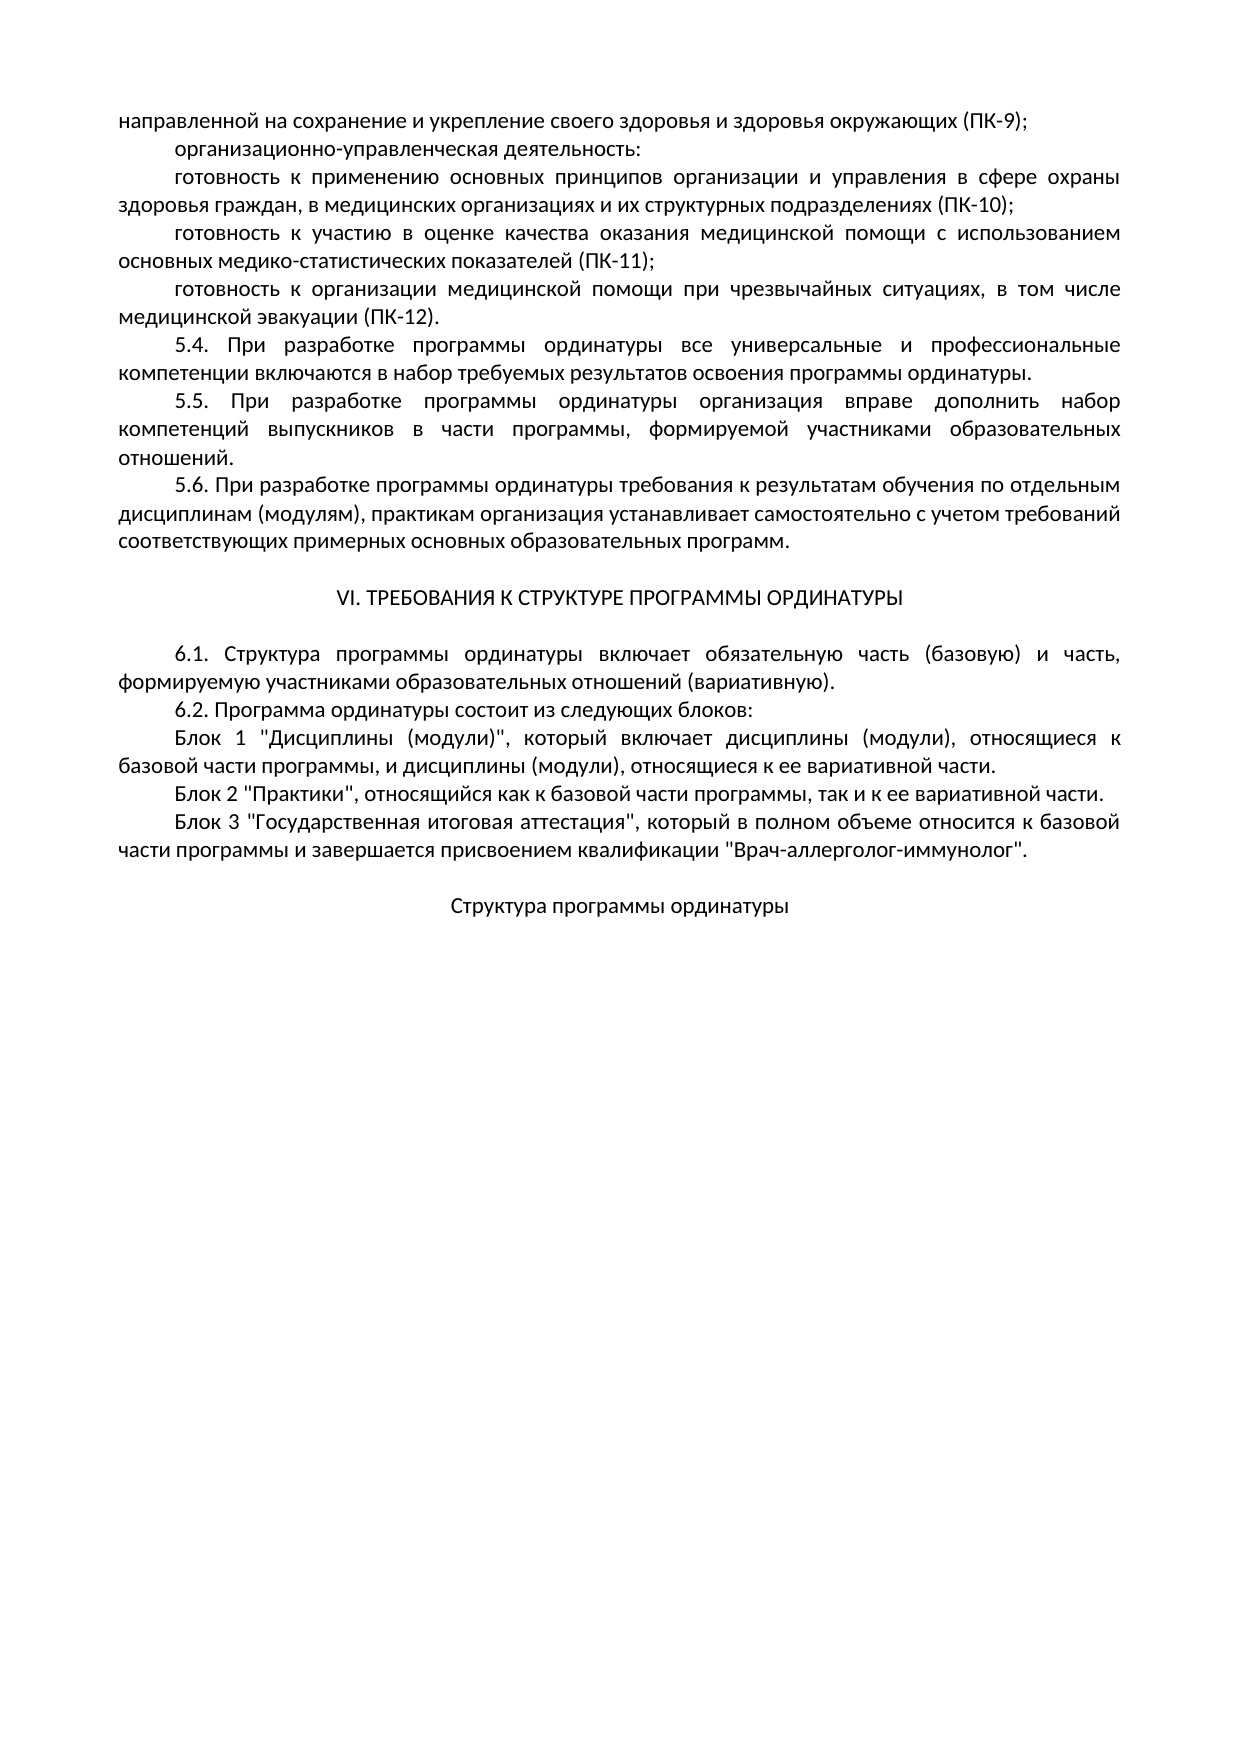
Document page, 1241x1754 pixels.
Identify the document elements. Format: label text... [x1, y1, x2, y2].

text Блок 1 "Дисциплины (модули)", который включает дисциплины (модули), относящиеся к базовой части программы, и дисциплины (модули), относящиеся к ее вариативной части. [118, 723, 1122, 779]
text 5.5. При разработке программы ординатуры организация вправе дополнить набор компетенций выпускников в части программы, формируемой участниками образовательных отношений. [118, 387, 1122, 471]
text 5.4. При разработке программы ординатуры все универсальные и профессиональные компетенции включаются в набор требуемых результатов освоения программы ординатуры. [118, 331, 1122, 387]
text 6.2. Программа ординатуры состоит из следующих блоков: [118, 695, 1122, 723]
text готовность к применению основных принципов организации и управления в сфере охраны здоровья граждан, в медицинских организациях и их структурных подразделениях (ПК-10); [118, 162, 1122, 218]
text 6.1. Структура программы ординатуры включает обязательную часть (базовую) и часть, формируемую участниками образовательных отношений (вариативную). [118, 639, 1122, 695]
text готовность к организации медицинской помощи при чрезвычайных ситуациях, в том числе медицинской эвакуации (ПК-12). [118, 274, 1122, 331]
text Структура программы ординатуры [118, 891, 1122, 919]
text Блок 2 "Практики", относящийся как к базовой части программы, так и к ее вариативной части. [118, 779, 1122, 807]
text готовность к участию в оценке качества оказания медицинской помощи с использованием основных медико-статистических показателей (ПК-11); [118, 218, 1122, 274]
text 5.6. При разработке программы ординатуры требования к результатам обучения по отдельным дисциплинам (модулям), практикам организация устанавливает самостоятельно с учетом требований соответствующих примерных основных образовательных программ. [118, 471, 1122, 555]
text VI. ТРЕБОВАНИЯ К СТРУКТУРЕ ПРОГРАММЫ ОРДИНАТУРЫ [118, 583, 1122, 611]
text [118, 106, 1122, 134]
text Блок 3 "Государственная итоговая аттестация", который в полном объеме относится к базовой части программы и завершается присвоением квалификации "Врач-аллерголог-иммунолог". [118, 807, 1122, 863]
text организационно-управленческая деятельность: [118, 134, 1122, 162]
